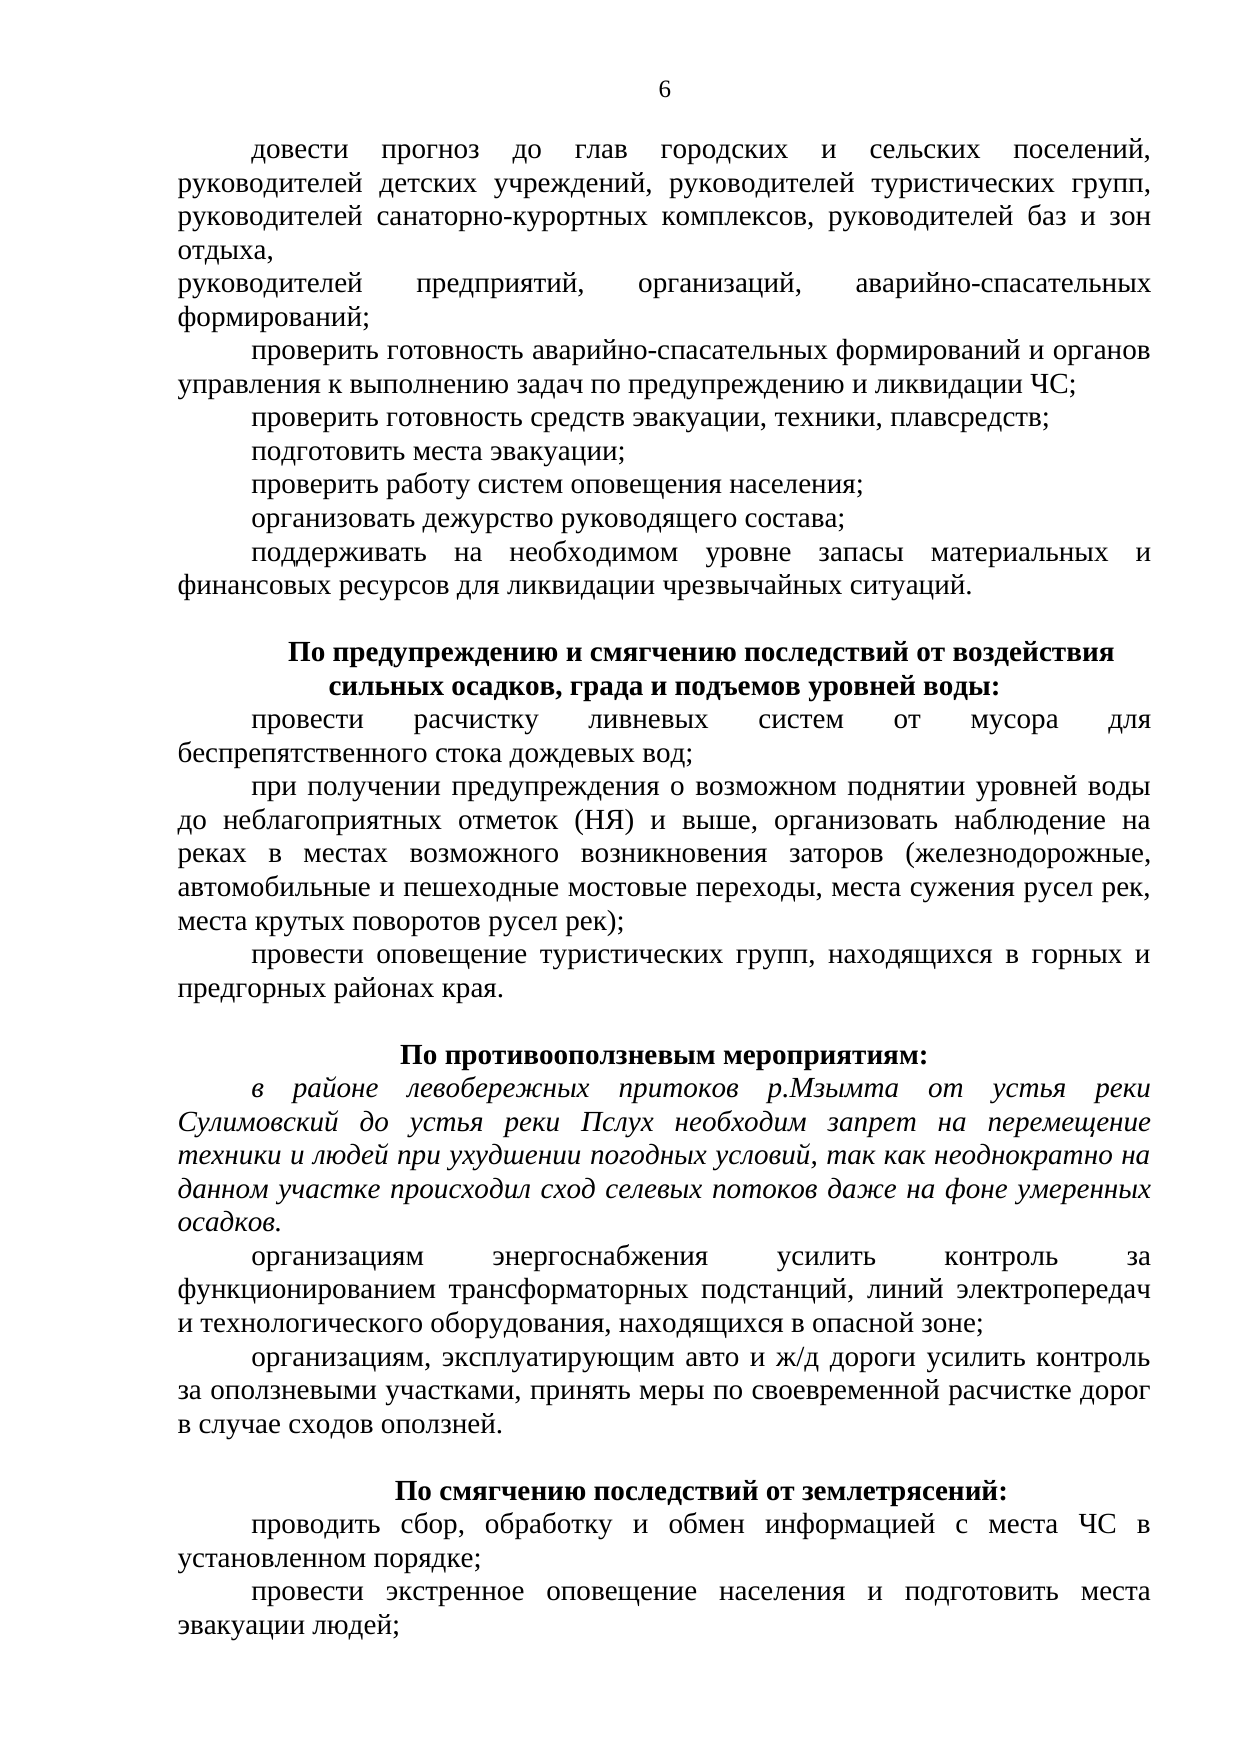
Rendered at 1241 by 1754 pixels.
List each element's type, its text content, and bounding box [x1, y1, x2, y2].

text подготовить места эвакуации; [177, 433, 1152, 467]
text довести прогноз до глав городских и сельских поселений, руководителей детских учреждений, руководителей туристических групп, руководителей санаторно-курортных комплексов, руководителей баз и зон отдыха, [177, 131, 1152, 265]
text организациям энергоснабжения усилить контроль за функционированием трансформаторных подстанций, линий электропередач и технологического оборудования, находящихся в опасной зоне; [177, 1238, 1152, 1339]
text проверить готовность средств эвакуации, техники, плавсредств; [177, 399, 1152, 433]
text проверить работу систем оповещения населения; [177, 467, 1152, 500]
text в районе левобережных притоков р.Мзымта от устья реки Сулимовский до устья реки Пслух необходим запрет на перемещение техники и людей при ухудшении погодных условий, так как неоднократно на данном участке происходил сход селевых потоков даже на фоне умеренных осадков. [177, 1070, 1152, 1238]
text провести расчистку ливневых систем от мусора для беспрепятственного стока дождевых вод; [177, 701, 1152, 768]
text поддерживать на необходимом уровне запасы материальных и финансовых ресурсов для ликвидации чрезвычайных ситуаций. [177, 534, 1152, 601]
text По противооползневым мероприятиям: [177, 1037, 1152, 1070]
text проводить сбор, обработку и обмен информацией с места ЧС в установленном порядке; [177, 1506, 1152, 1573]
text организациям, эксплуатирующим авто и ж/д дороги усилить контроль за оползневыми участками, принять меры по своевременной расчистке дорог в случае сходов оползней. [177, 1339, 1152, 1439]
text провести оповещение туристических групп, находящихся в горных и предгорных районах края. [177, 936, 1152, 1003]
text По смягчению последствий от землетрясений: [177, 1473, 1152, 1506]
text при получении предупреждения о возможном поднятии уровней воды до неблагоприятных отметок (НЯ) и выше, организовать наблюдение на реках в местах возможного возникновения заторов (железнодорожные, автомобильные и пешеходные мостовые переходы, места сужения русел рек, места крутых поворотов русел рек); [177, 768, 1152, 936]
text провести экстренное оповещение населения и подготовить места эвакуации людей; [177, 1573, 1152, 1641]
text организовать дежурство руководящего состава; [177, 500, 1152, 534]
text руководителей предприятий, организаций, аварийно-спасательных формирований; [177, 265, 1152, 332]
text проверить готовность аварийно-спасательных формирований и органов управления к выполнению задач по предупреждению и ликвидации ЧС; [177, 332, 1152, 399]
text По предупреждению и смягчению последствий от воздействия сильных осадков, града и подъемов уровней воды: [177, 634, 1152, 701]
